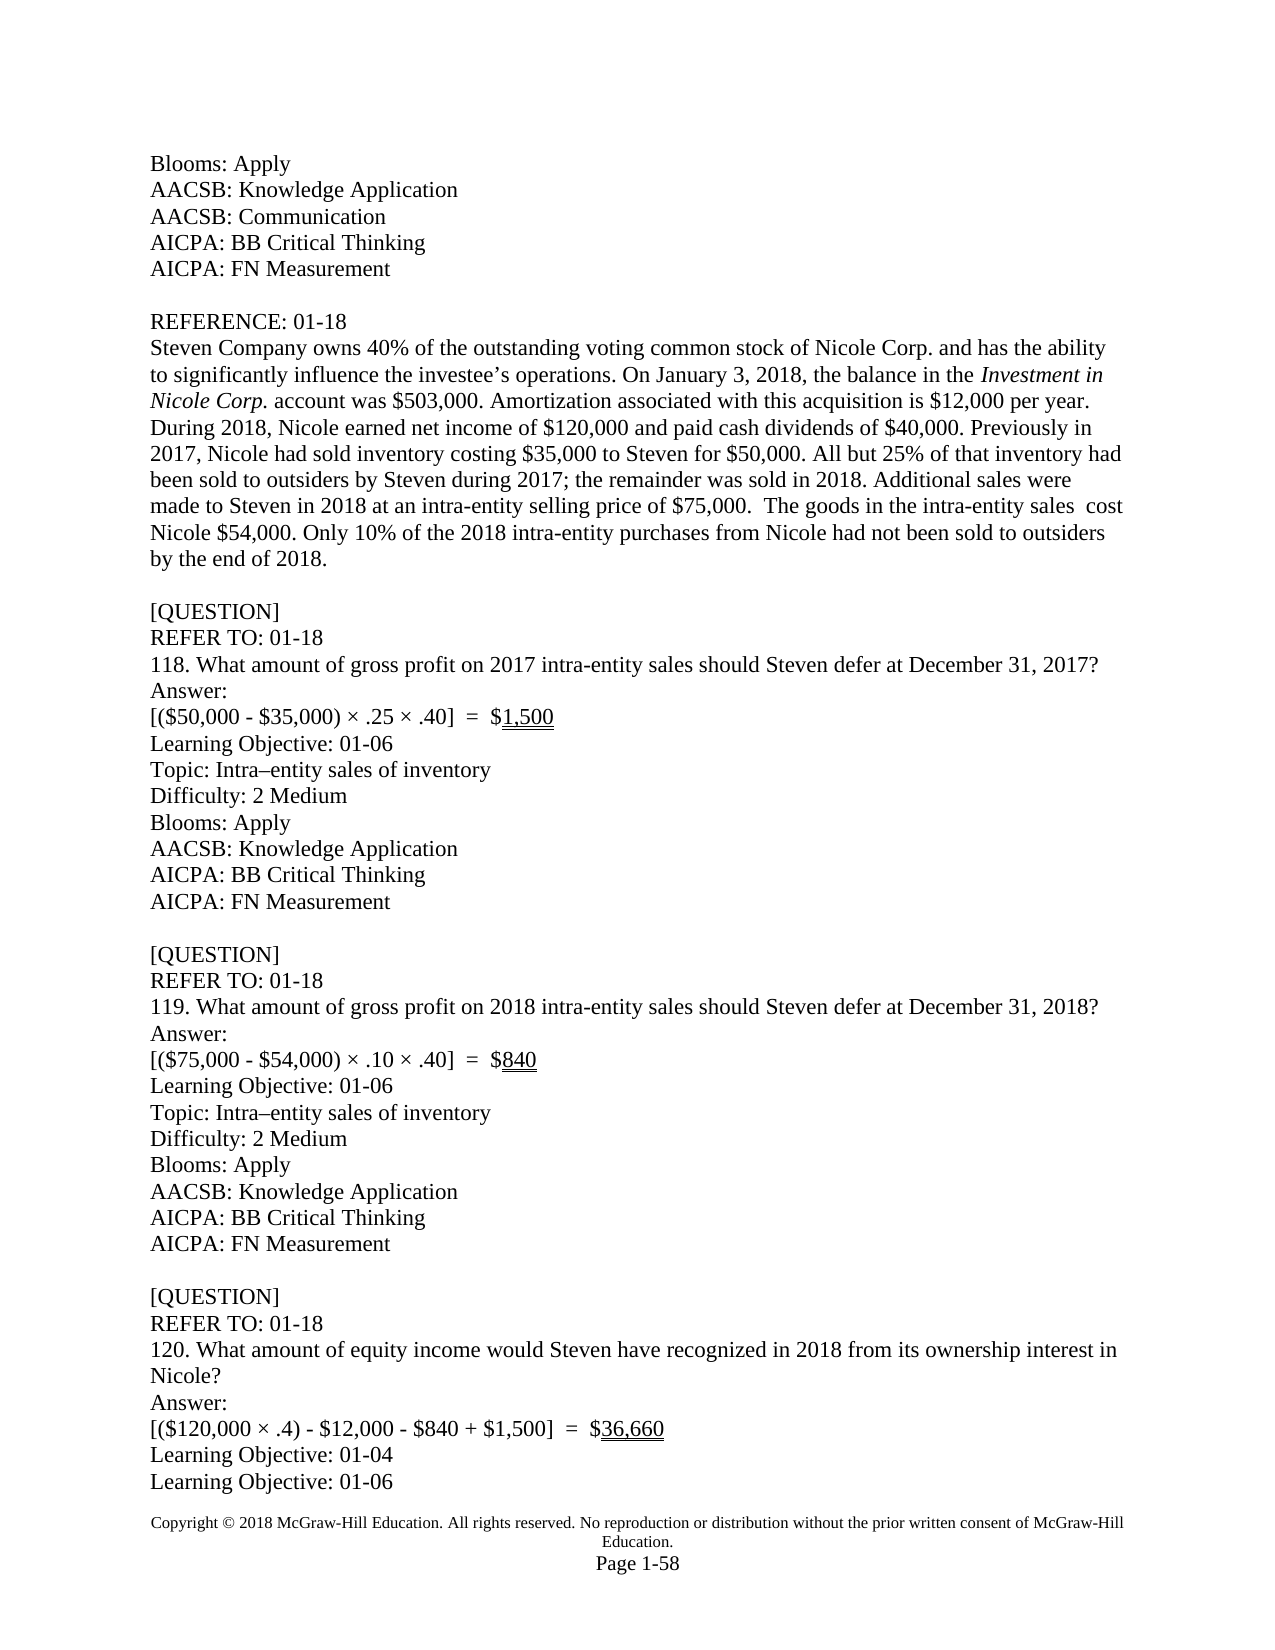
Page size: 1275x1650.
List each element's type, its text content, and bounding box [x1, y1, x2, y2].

text AACSB: Knowledge Application [150, 835, 1125, 862]
text Topic: Intra–entity sales of inventory [150, 1099, 1125, 1125]
text AICPA: BB Critical Thinking [150, 1204, 1125, 1231]
text Difficulty: 2 Medium [150, 1125, 1125, 1151]
text Blooms: Apply [150, 150, 1125, 176]
text [QUESTION] [150, 1283, 1125, 1309]
text AICPA: BB Critical Thinking [150, 229, 1125, 255]
text [QUESTION] [150, 941, 1125, 967]
text REFER TO: 01-18 [150, 624, 1125, 651]
text AICPA: FN Measurement [150, 1231, 1125, 1257]
text Topic: Intra–entity sales of inventory [150, 756, 1125, 782]
text REFERENCE: 01-18 [150, 308, 1125, 334]
text Steven Company owns 40% of the outstanding voting common stock of Nicole Corp. and has the ability to significantly influence the investee’s operations. On January 3, 2018, the balance in the Investment in Nicole Corp. account was $503,000. Amortization associated with this acquisition is $12,000 per year. During 2018, Nicole earned net income of $120,000 and paid cash dividends of $40,000. Previously in 2017, Nicole had sold inventory costing $35,000 to Steven for $50,000. All but 25% of that inventory had been sold to outsiders by Steven during 2017; the remainder was sold in 2018. Additional sales were made to Steven in 2018 at an intra-entity selling price of $75,000. The goods in the intra-entity sales cost Nicole $54,000. Only 10% of the 2018 intra-entity purchases from Nicole had not been sold to outsiders by the end of 2018. [150, 334, 1125, 572]
text 119. What amount of gross profit on 2018 intra-entity sales should Steven defer at December 31, 2018? [150, 993, 1125, 1020]
text Blooms: Apply [150, 1151, 1125, 1178]
text Learning Objective: 01-04 [150, 1441, 1125, 1468]
text Learning Objective: 01-06 [150, 1072, 1125, 1099]
text [($50,000 - $35,000) × .25 × .40] = $1,500 [150, 703, 1125, 730]
text Blooms: Apply [150, 809, 1125, 835]
text AICPA: FN Measurement [150, 255, 1125, 282]
text 118. What amount of gross profit on 2017 intra-entity sales should Steven defer at December 31, 2017? [150, 651, 1125, 677]
text [($120,000 × .4) - $12,000 - $840 + $1,500] = $36,660 [150, 1415, 1125, 1441]
text Answer: [150, 677, 1125, 703]
text Learning Objective: 01-06 [150, 1468, 1125, 1494]
text Answer: [150, 1389, 1125, 1415]
text AICPA: BB Critical Thinking [150, 862, 1125, 888]
text AACSB: Knowledge Application [150, 176, 1125, 203]
text 120. What amount of equity income would Steven have recognized in 2018 from its ownership interest in Nicole? [150, 1336, 1125, 1389]
text REFER TO: 01-18 [150, 1309, 1125, 1336]
text [QUESTION] [150, 598, 1125, 624]
text AACSB: Communication [150, 203, 1125, 229]
text Learning Objective: 01-06 [150, 730, 1125, 756]
text Answer: [150, 1020, 1125, 1046]
text [($75,000 - $54,000) × .10 × .40] = $840 [150, 1046, 1125, 1072]
text REFER TO: 01-18 [150, 967, 1125, 993]
text AICPA: FN Measurement [150, 888, 1125, 914]
text Difficulty: 2 Medium [150, 782, 1125, 809]
text AACSB: Knowledge Application [150, 1178, 1125, 1204]
